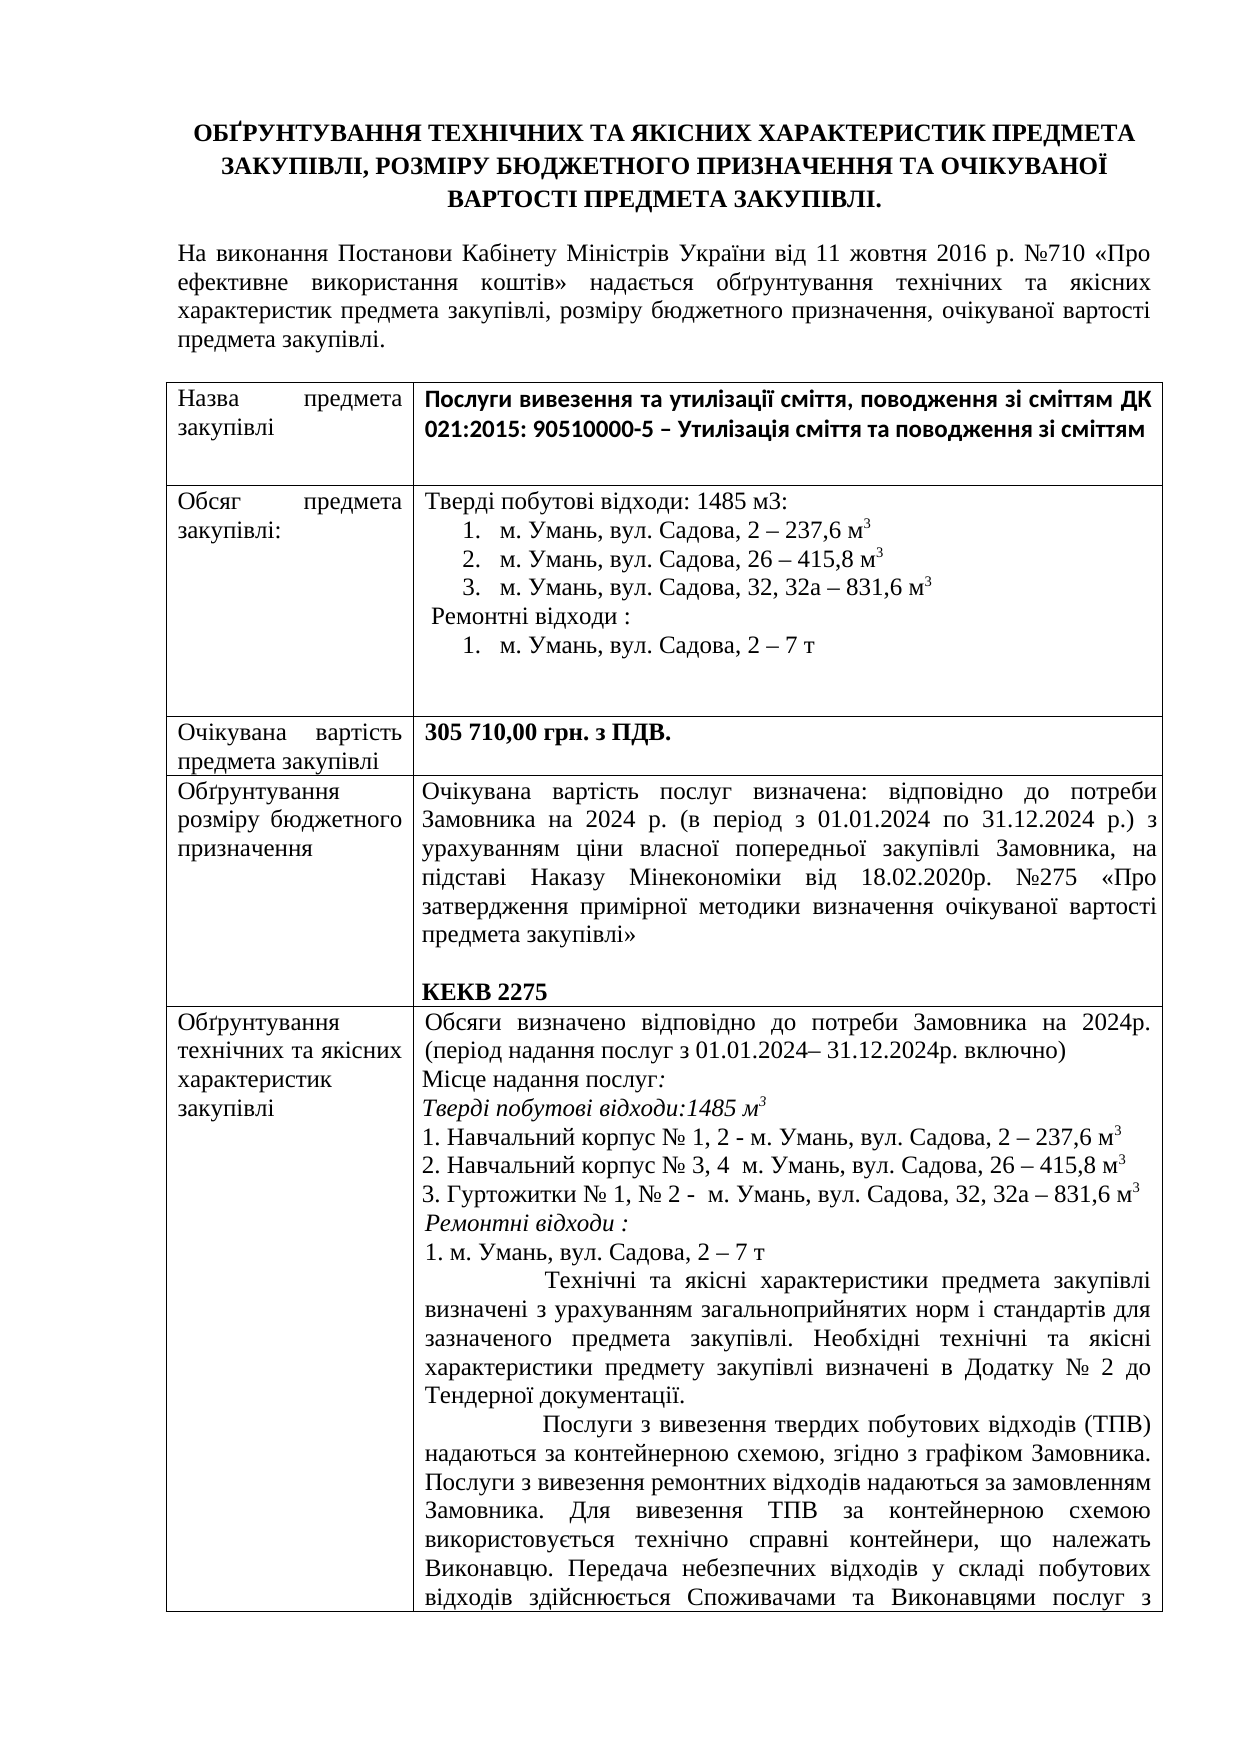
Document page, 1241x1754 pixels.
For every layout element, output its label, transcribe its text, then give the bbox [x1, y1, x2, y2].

table_header Послуги вивезення та утилізації сміття, поводження зі сміттям ДК 021:2015: 90510000-5 – Утилізація сміття та поводження зі сміттям [414, 383, 1162, 485]
table_header Назва предмета закупівлі [167, 383, 413, 485]
table_cell Обсяг предмета закупівлі: [167, 486, 413, 716]
table_cell Тверді побутові відходи: 1485 м3: м. Умань, вул. Садова, 2 – 237,6 м3 м. Умань, вул. Садова, 26 – 415,8 м3 м. Умань, вул. Садова, 32, 32а – 831,6 м3 Ремонтні відходи : м. Умань, вул. Садова, 2 – 7 т [414, 486, 1162, 716]
table_cell Очікувана вартість предмета закупівлі [167, 717, 413, 775]
text ОБҐРУНТУВАННЯ ТЕХНІЧНИХ ТА ЯКІСНИХ ХАРАКТЕРИСТИК ПРЕДМЕТА ЗАКУПІВЛІ, РОЗМІРУ БЮДЖЕТНОГО ПРИЗНАЧЕННЯ ТА ОЧІКУВАНОЇ ВАРТОСТІ ПРЕДМЕТА ЗАКУПІВЛІ. [177, 118, 1152, 213]
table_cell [414, 1007, 1162, 1611]
table_cell Обґрунтування розміру бюджетного призначення [167, 776, 413, 1006]
table_cell 305 710,00 грн. з ПДВ. [414, 717, 1162, 775]
table_cell Очікувана вартість послуг визначена: відповідно до потреби Замовника на 2024 р. (в період з 01.01.2024 по 31.12.2024 р.) з урахуванням ціни власної попередньої закупівлі Замовника, на підставі Наказу Мінекономіки від 18.02.2020р. №275 «Про затвердження примірної методики визначення очікуваної вартості предмета закупівлі» КЕКВ 2275 [414, 776, 1162, 1006]
text На виконання Постанови Кабінету Міністрів України від 11 жовтня 2016 р. №710 «Про ефективне використання коштів» надається обґрунтування технічних та якісних характеристик предмета закупівлі, розміру бюджетного призначення, очікуваної вартості предмета закупівлі. [177, 238, 1152, 353]
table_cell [167, 1007, 413, 1611]
